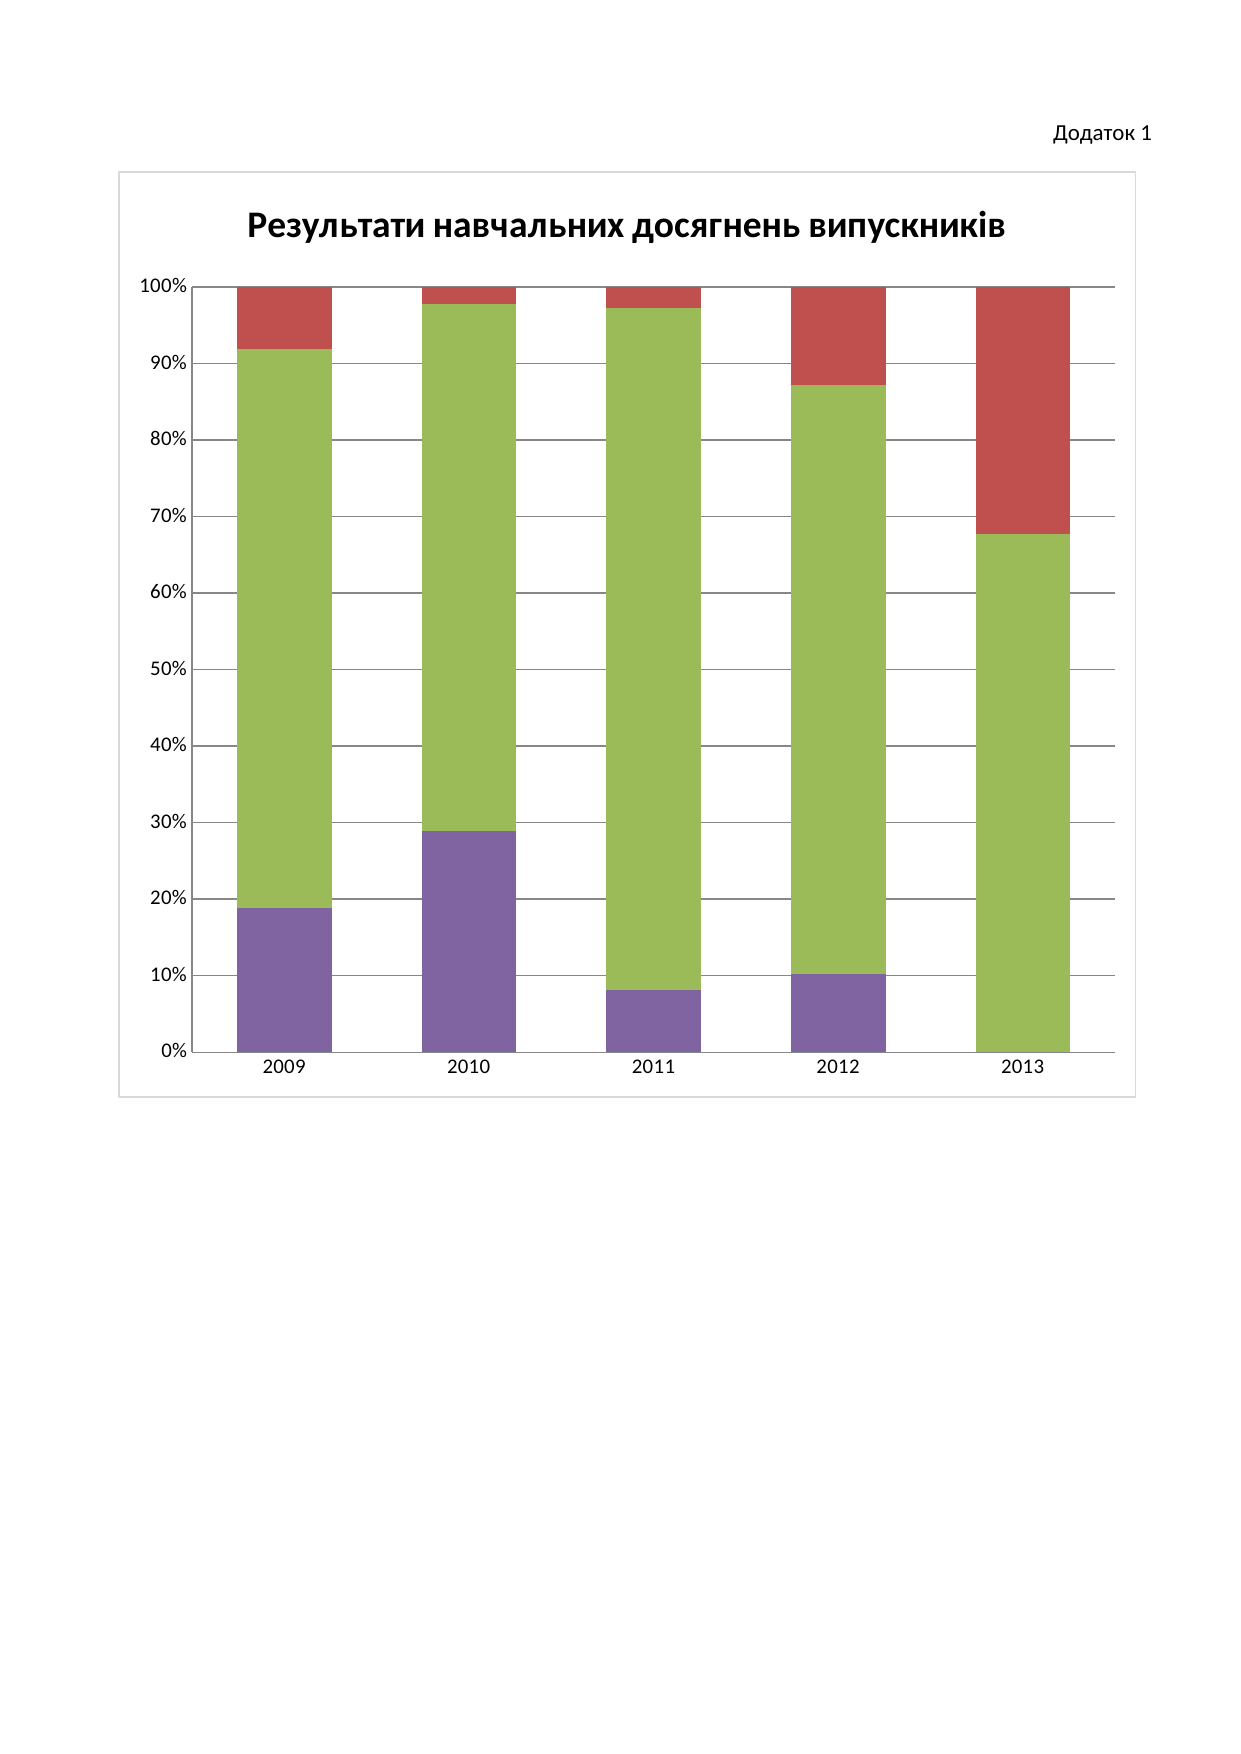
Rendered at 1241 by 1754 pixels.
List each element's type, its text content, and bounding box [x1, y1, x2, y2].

text Додаток 1 [118, 118, 1152, 146]
